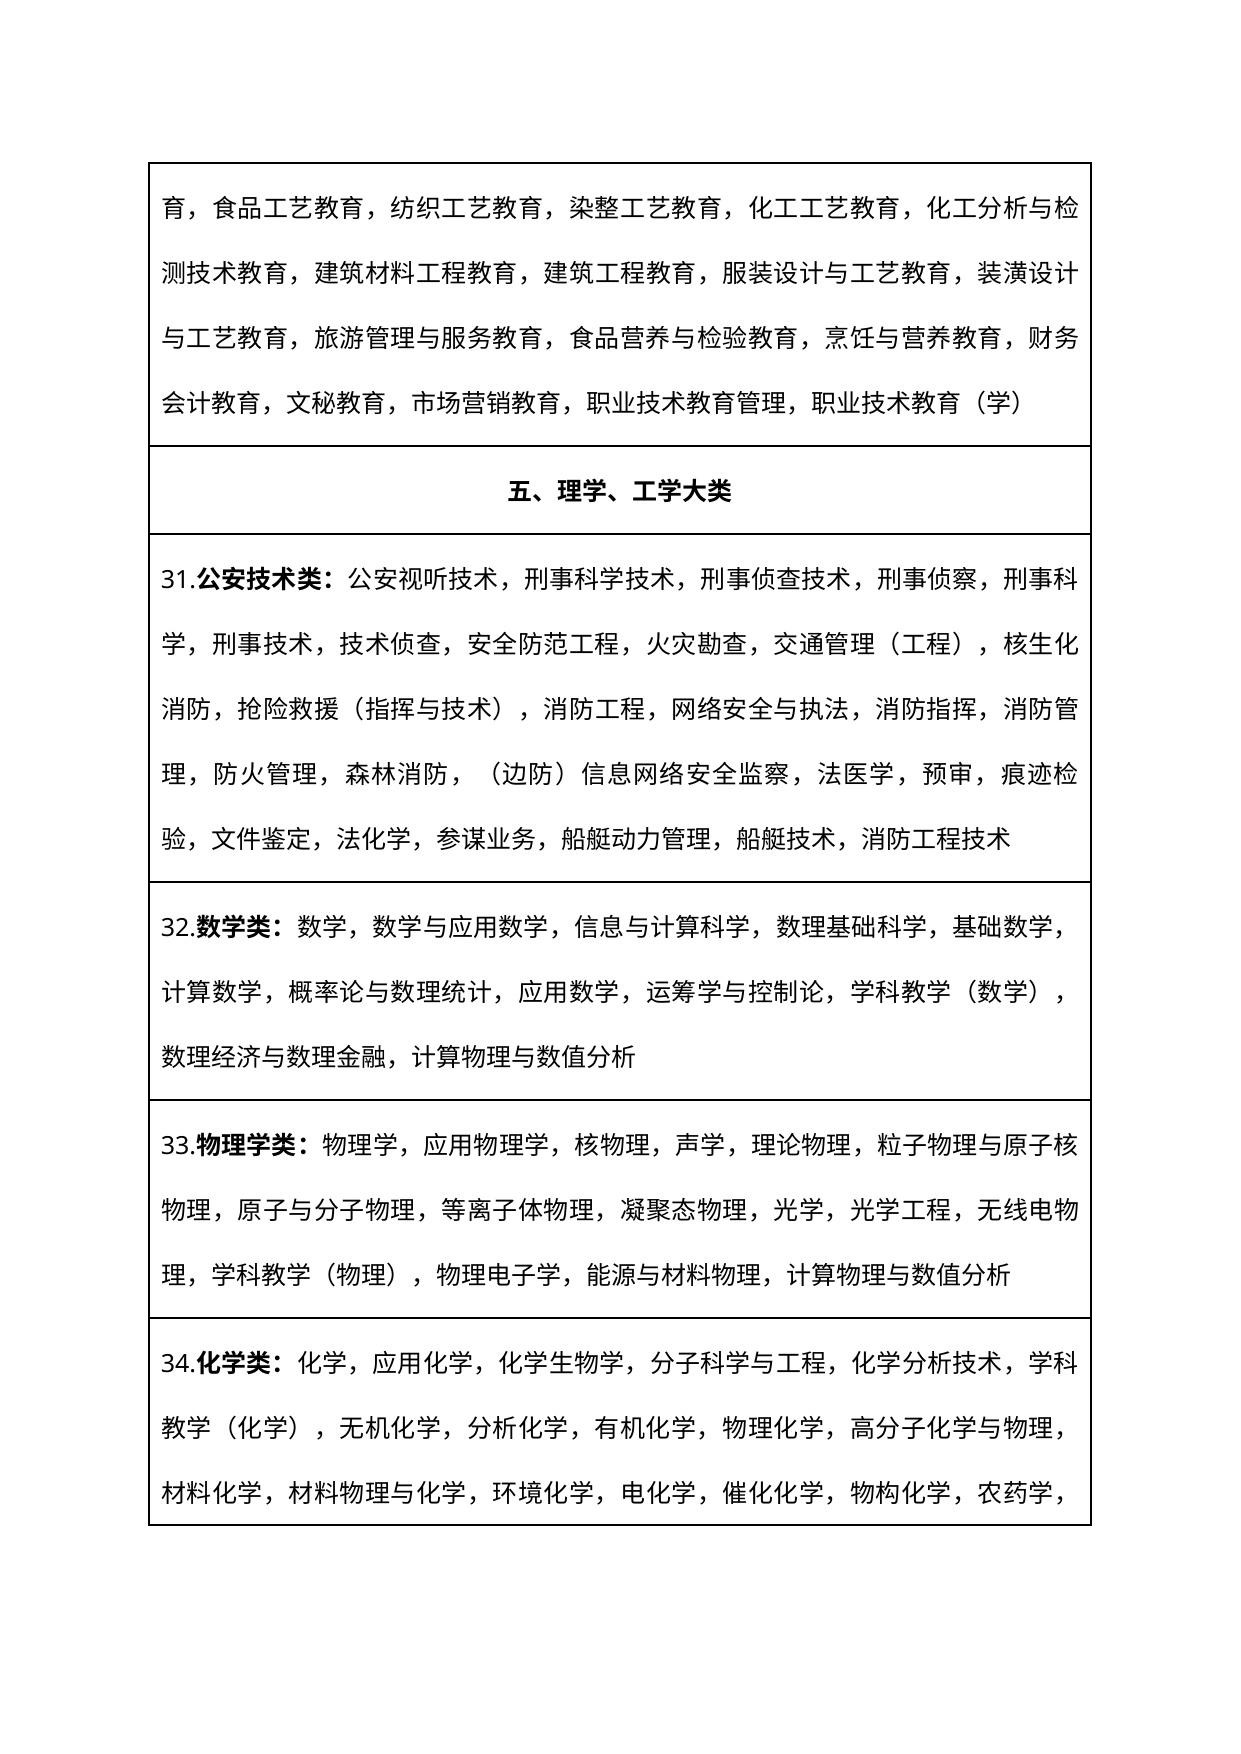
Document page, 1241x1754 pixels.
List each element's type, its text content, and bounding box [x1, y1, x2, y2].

table_cell 33.物理学类：物理学，应用物理学，核物理，声学，理论物理，粒子物理与原子核物理，原子与分子物理，等离子体物理，凝聚态物理，光学，光学工程，无线电物理，学科教学（物理），物理电子学，能源与材料物理，计算物理与数值分析 [150, 1101, 1090, 1317]
table_cell 32.数学类：数学，数学与应用数学，信息与计算科学，数理基础科学，基础数学，计算数学，概率论与数理统计，应用数学，运筹学与控制论，学科教学（数学），数理经济与数理金融，计算物理与数值分析 [150, 883, 1090, 1099]
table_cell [150, 1319, 1090, 1524]
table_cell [150, 164, 1090, 445]
table_cell 31.公安技术类：公安视听技术，刑事科学技术，刑事侦查技术，刑事侦察，刑事科学，刑事技术，技术侦查，安全防范工程，火灾勘查，交通管理（工程），核生化消防，抢险救援（指挥与技术），消防工程，网络安全与执法，消防指挥，消防管理，防火管理，森林消防，（边防）信息网络安全监察，法医学，预审，痕迹检验，文件鉴定，法化学，参谋业务，船艇动力管理，船艇技术，消防工程技术 [150, 535, 1090, 881]
table_cell 五、理学、工学大类 [150, 447, 1090, 533]
